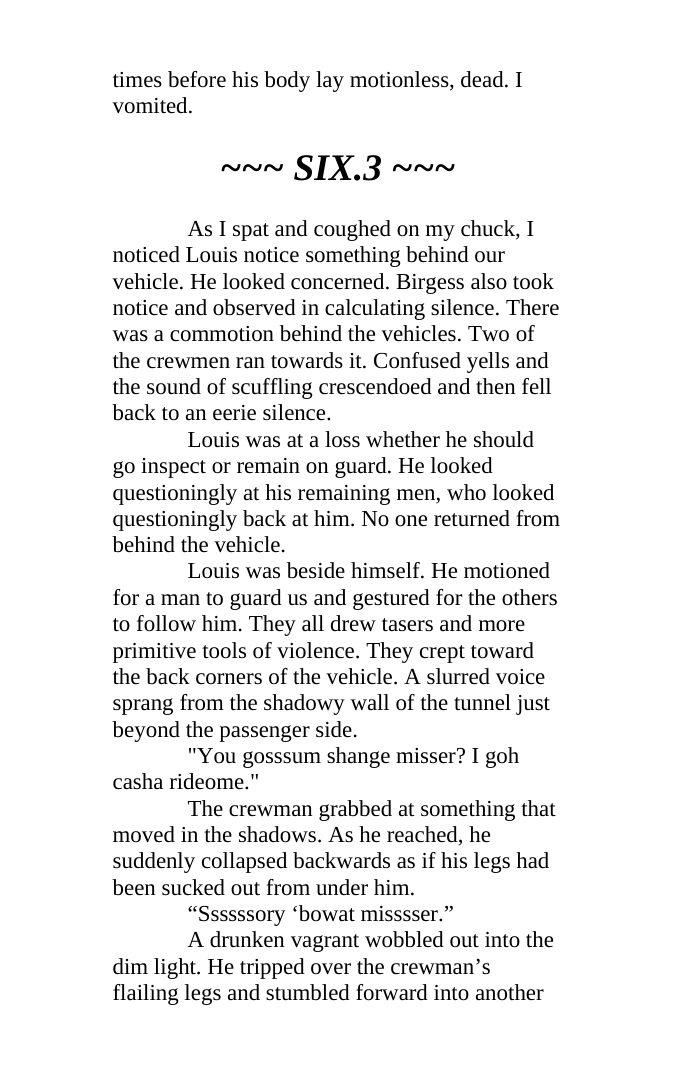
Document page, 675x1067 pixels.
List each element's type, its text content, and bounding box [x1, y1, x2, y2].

text The crewman grabbed at something that moved in the shadows. As he reached, he suddenly collapsed backwards as if his legs had been sucked out from under him. [112, 795, 562, 900]
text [112, 66, 562, 119]
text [112, 927, 562, 1006]
text As I spat and coughed on my chuck, I noticed Louis notice something behind our vehicle. He looked concerned. Birgess also took notice and observed in calculating silence. There was a commotion behind the vehicles. Two of the crewmen ran towards it. Confused yells and the sound of scuffling crescendoed and then fell back to an eerie silence. [112, 215, 562, 426]
text "You gosssum shange misser? I goh casha rideome." [112, 742, 562, 795]
subtitle ~~~ SIX.3 ~~~ [112, 145, 562, 188]
text Louis was at a loss whether he should go inspect or remain on guard. He looked questioningly at his remaining men, who looked questioningly back at him. No one returned from behind the vehicle. [112, 426, 562, 558]
text Louis was beside himself. He motioned for a man to guard us and gestured for the others to follow him. They all drew tasers and more primitive tools of violence. They crept toward the back corners of the vehicle. A slurred voice sprang from the shadowy wall of the tunnel just beyond the passenger side. [112, 558, 562, 742]
text “Ssssssory ‘bowat misssser.” [112, 900, 562, 927]
